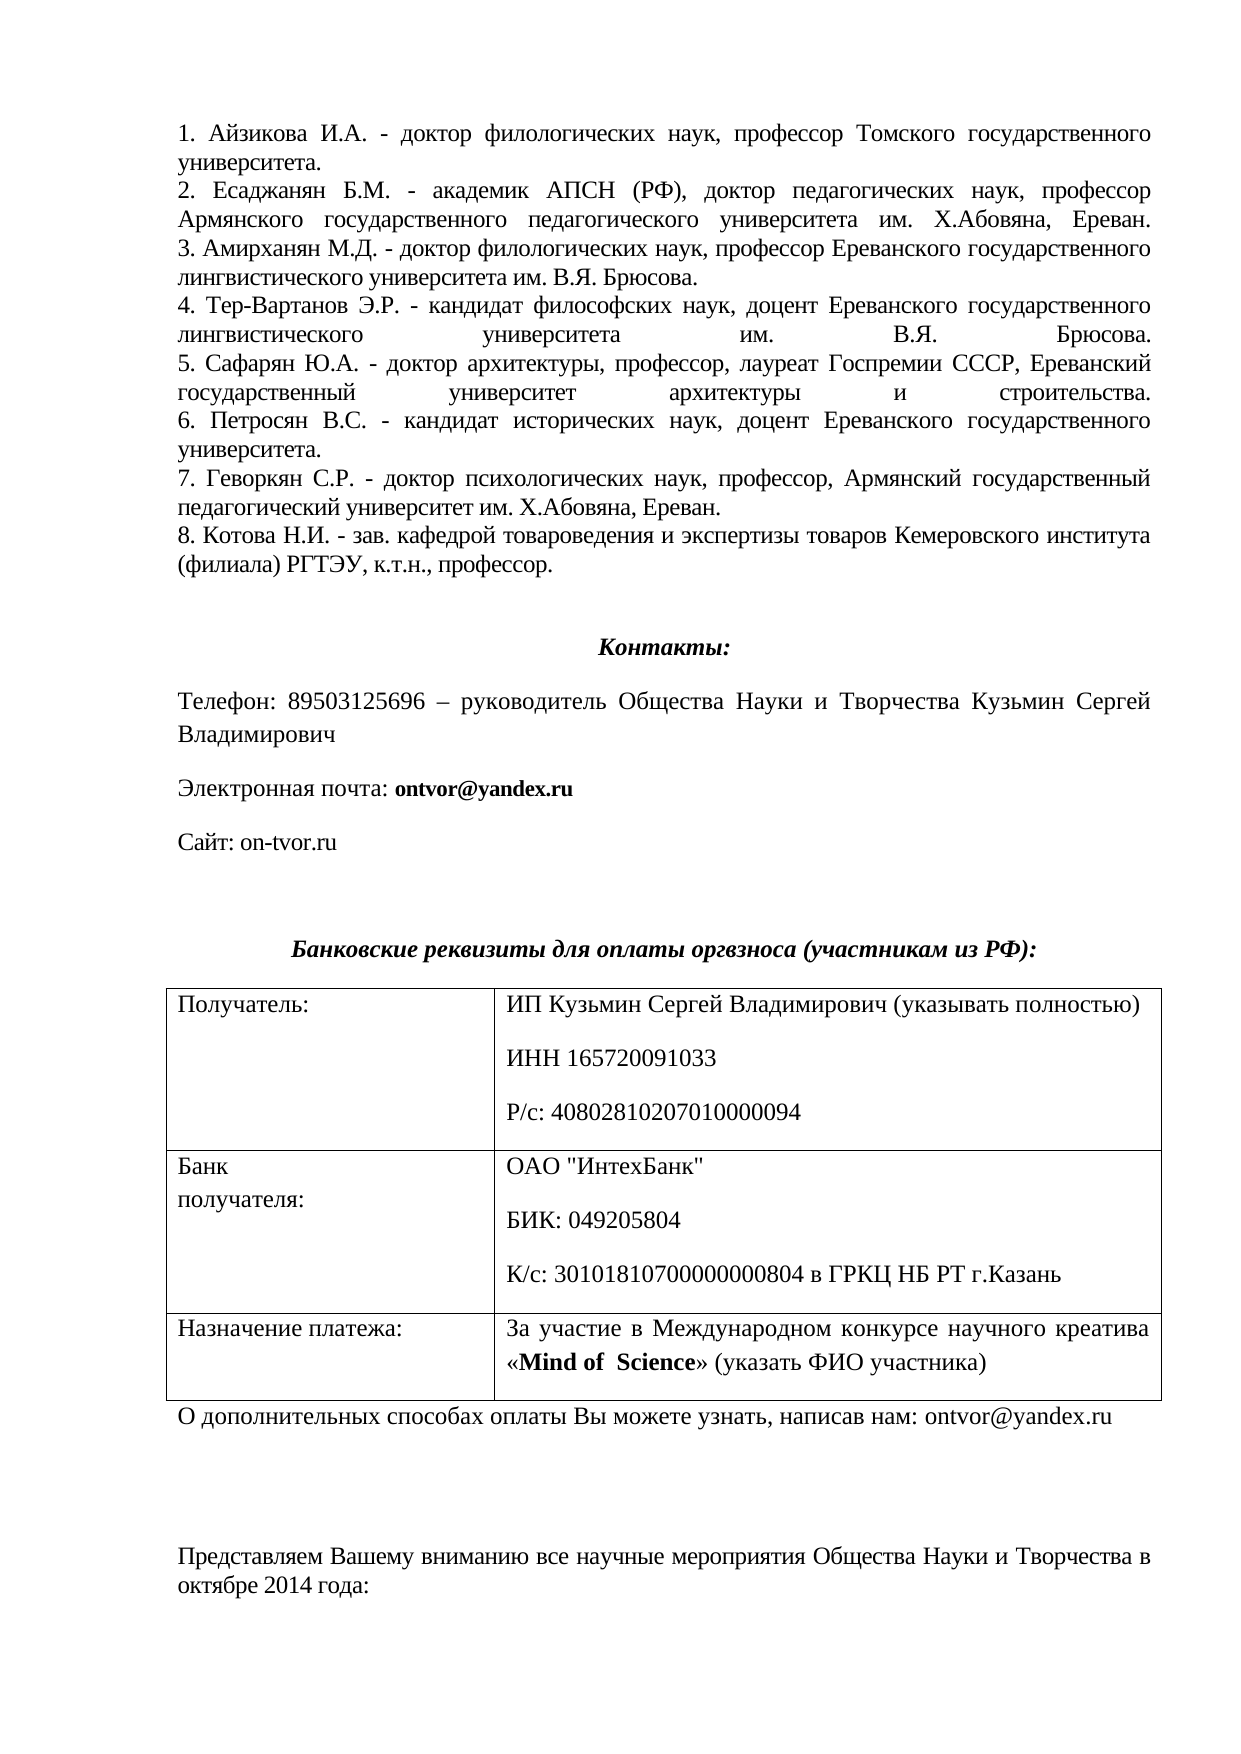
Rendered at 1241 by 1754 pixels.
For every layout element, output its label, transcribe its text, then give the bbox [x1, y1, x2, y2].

text 4. Тер-Вартанов Э.Р. - кандидат философских наук, доцент Ереванского государственного лингвистического университета им. В.Я. Брюсова. 5. Сафарян Ю.А. - доктор архитектуры, профессор, лауреат Госпремии СССР, Ереванский государственный университет архитектуры и строительства. 6. Петросян В.С. - кандидат исторических наук, доцент Ереванского государственного университета. 7. Геворкян С.Р. - доктор психологических наук, профессор, Армянский государственный педагогический университет им. Х.Абовяна, Ереван. [177, 291, 1152, 521]
text Представляем Вашему вниманию все научные мероприятия Общества Науки и Творчества в октябре 2014 года: [177, 1541, 1152, 1599]
text Телефон: 89503125696 – руководитель Общества Науки и Творчества Кузьмин Сергей Владимирович [177, 686, 1152, 748]
text Банковские реквизиты для оплаты оргвзноса (участникам из РФ): [177, 934, 1152, 963]
table_cell Назначение платежа: [167, 1314, 494, 1400]
table_cell ОАО "ИнтехБанк" БИК: 049205804 К/с: 30101810700000000804 в ГРКЦ НБ РТ г.Казань [495, 1151, 1161, 1312]
text 1. Айзикова И.А. - доктор филологических наук, профессор Томского государственного университета. 2. Есаджанян Б.М. - академик АПСН (РФ), доктор педагогических наук, профессор Армянского государственного педагогического университета им. Х.Абовяна, Ереван. 3. Амирханян М.Д. - доктор филологических наук, профессор Ереванского государственного лингвистического университета им. В.Я. Брюсова. [177, 118, 1152, 291]
text Контакты: [177, 632, 1152, 661]
text Электронная почта: ontvor@yandex.ru [177, 773, 1152, 801]
text О дополнительных способах оплаты Вы можете узнать, написав нам: ontvor@yandex.ru [177, 1401, 1152, 1430]
text 8. Котова Н.И. - зав. кафедрой товароведения и экспертизы товаров Кемеровского института (филиала) РГТЭУ, к.т.н., профессор. [177, 521, 1152, 578]
table_header Получатель: [167, 989, 494, 1150]
table_cell За участие в Международном конкурсе научного креатива «Mind of Science» (указать ФИО участника) [495, 1314, 1161, 1400]
table_header ИП Кузьмин Сергей Владимирович (указывать полностью) ИНН 165720091033 Р/с: 40802810207010000094 [495, 989, 1161, 1150]
text Сайт: on-tvor.ru [177, 827, 1152, 855]
table_cell Банк получателя: [167, 1151, 494, 1312]
